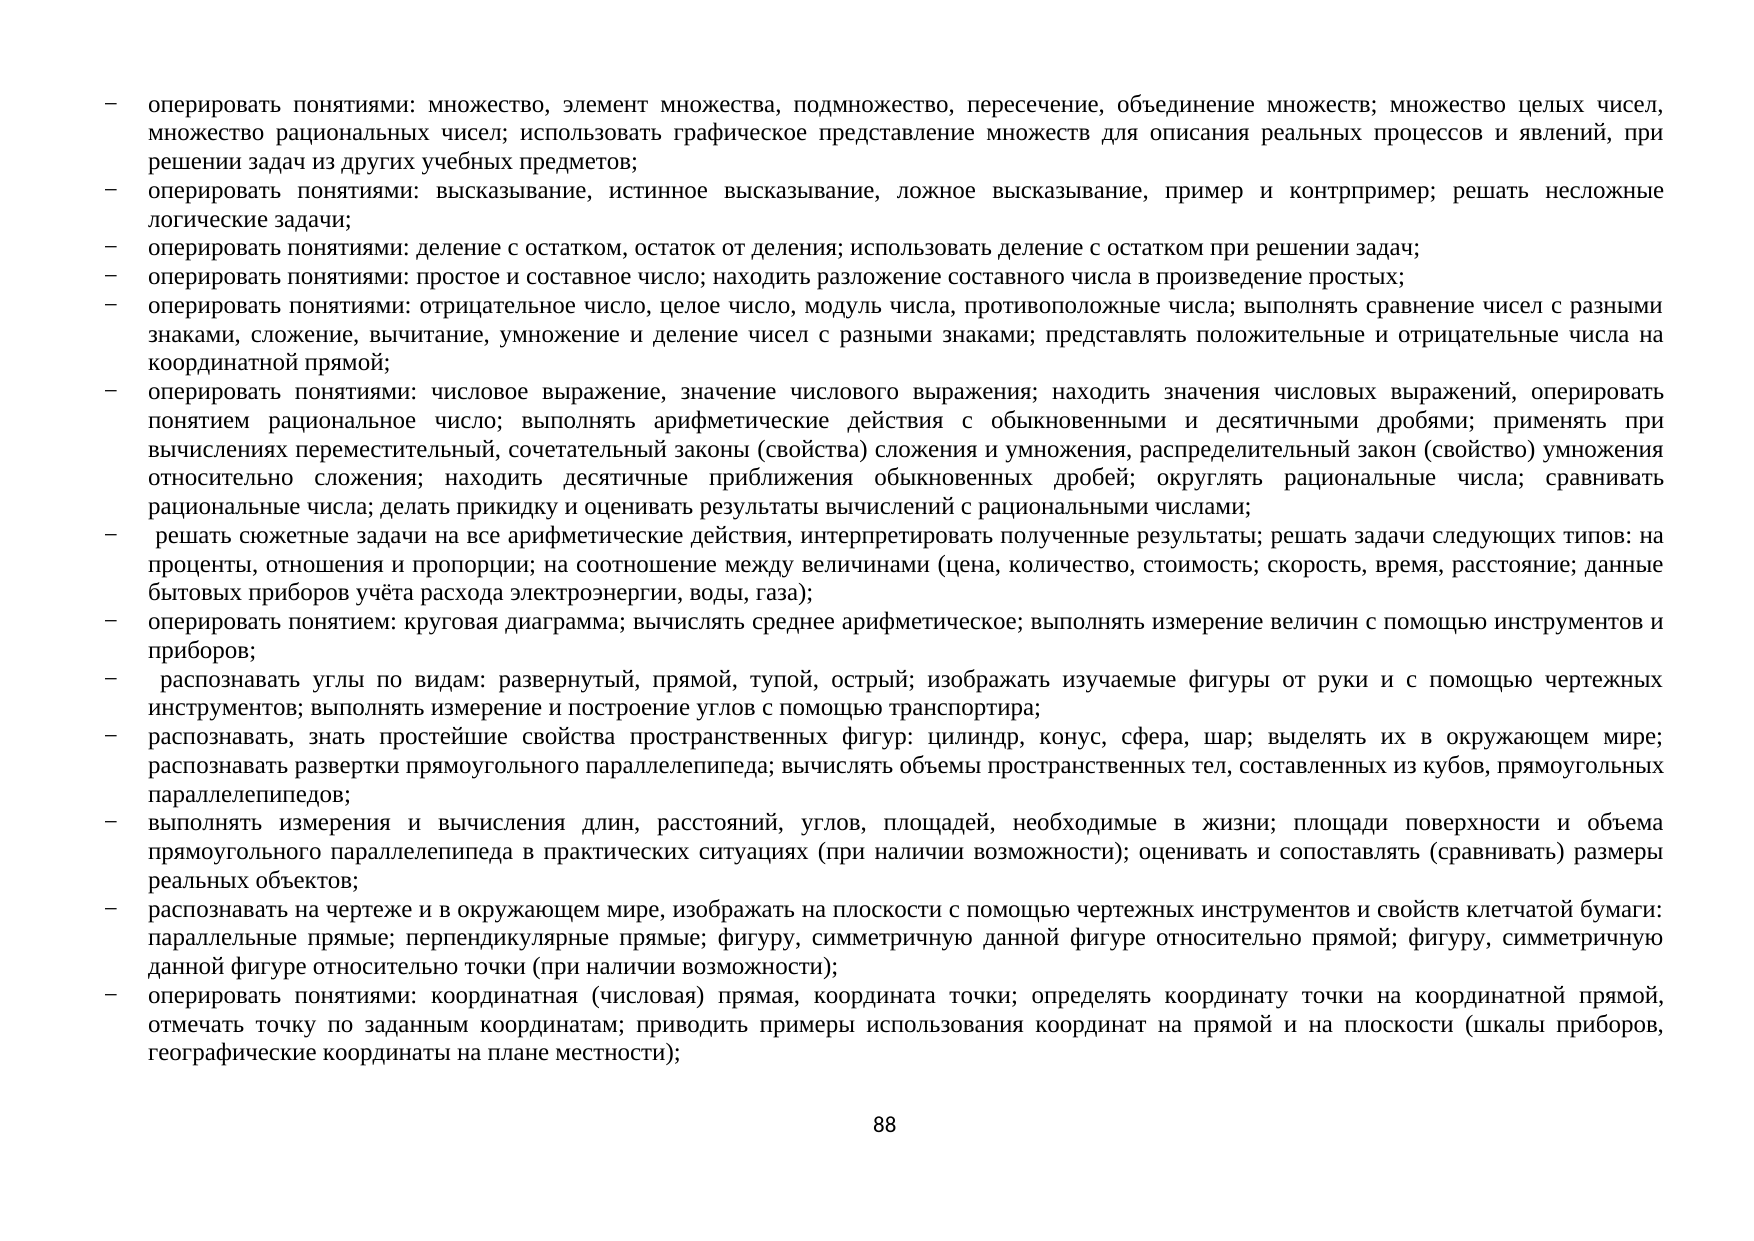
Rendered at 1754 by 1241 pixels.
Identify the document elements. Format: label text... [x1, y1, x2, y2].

list оперировать понятиями: числовое выражение, значение числового выражения; находить значения числовых выражений, оперировать понятием рациональное число; выполнять арифметические действия с обыкновенными и десятичными дробями; применять при вычислениях переместительный, сочетательный законы (свойства) сложения и умножения, распределительный закон (свойство) умножения относительно сложения; находить десятичные приближения обыкновенных дробей; округлять рациональные числа; сравнивать рациональные числа; делать прикидку и оценивать результаты вычислений с рациональными числами; [103, 376, 1665, 520]
list оперировать понятиями: простое и составное число; находить разложение составного числа в произведение простых; [103, 261, 1665, 290]
list решать сюжетные задачи на все арифметические действия, интерпретировать полученные результаты; решать задачи следующих типов: на проценты, отношения и пропорции; на соотношение между величинами (цена, количество, стоимость; скорость, время, расстояние; данные бытовых приборов учёта расхода электроэнергии, воды, газа); [103, 520, 1665, 606]
list распознавать, знать простейшие свойства пространственных фигур: цилиндр, конус, сфера, шар; выделять их в окружающем мире; распознавать развертки прямоугольного параллелепипеда; вычислять объемы пространственных тел, составленных из кубов, прямоугольных параллелепипедов; [103, 721, 1665, 807]
list распознавать углы по видам: развернутый, прямой, тупой, острый; изображать изучаемые фигуры от руки и с помощью чертежных инструментов; выполнять измерение и построение углов с помощью транспортира; [103, 664, 1665, 721]
list распознавать на чертеже и в окружающем мире, изображать на плоскости с помощью чертежных инструментов и свойств клетчатой бумаги: параллельные прямые; перпендикулярные прямые; фигуру, симметричную данной фигуре относительно прямой; фигуру, симметричную данной фигуре относительно точки (при наличии возможности); [103, 894, 1665, 980]
list оперировать понятиями: множество, элемент множества, подмножество, пересечение, объединение множеств; множество целых чисел, множество рациональных чисел; использовать графическое представление множеств для описания реальных процессов и явлений, при решении задач из других учебных предметов; [103, 89, 1665, 175]
list оперировать понятиями: отрицательное число, целое число, модуль числа, противоположные числа; выполнять сравнение чисел с разными знаками, сложение, вычитание, умножение и деление чисел с разными знаками; представлять положительные и отрицательные числа на координатной прямой; [103, 290, 1665, 376]
list оперировать понятиями: деление с остатком, остаток от деления; использовать деление с остатком при решении задач; [103, 232, 1665, 261]
list оперировать понятием: круговая диаграмма; вычислять среднее арифметическое; выполнять измерение величин с помощью инструментов и приборов; [103, 606, 1665, 664]
list выполнять измерения и вычисления длин, расстояний, углов, площадей, необходимые в жизни; площади поверхности и объема прямоугольного параллелепипеда в практических ситуациях (при наличии возможности); оценивать и сопоставлять (сравнивать) размеры реальных объектов; [103, 807, 1665, 894]
list оперировать понятиями: высказывание, истинное высказывание, ложное высказывание, пример и контрпример; решать несложные логические задачи; [103, 175, 1665, 232]
list оперировать понятиями: координатная (числовая) прямая, координата точки; определять координату точки на координатной прямой, отмечать точку по заданным координатам; приводить примеры использования координат на прямой и на плоскости (шкалы приборов, географические координаты на плане местности); [103, 980, 1665, 1066]
